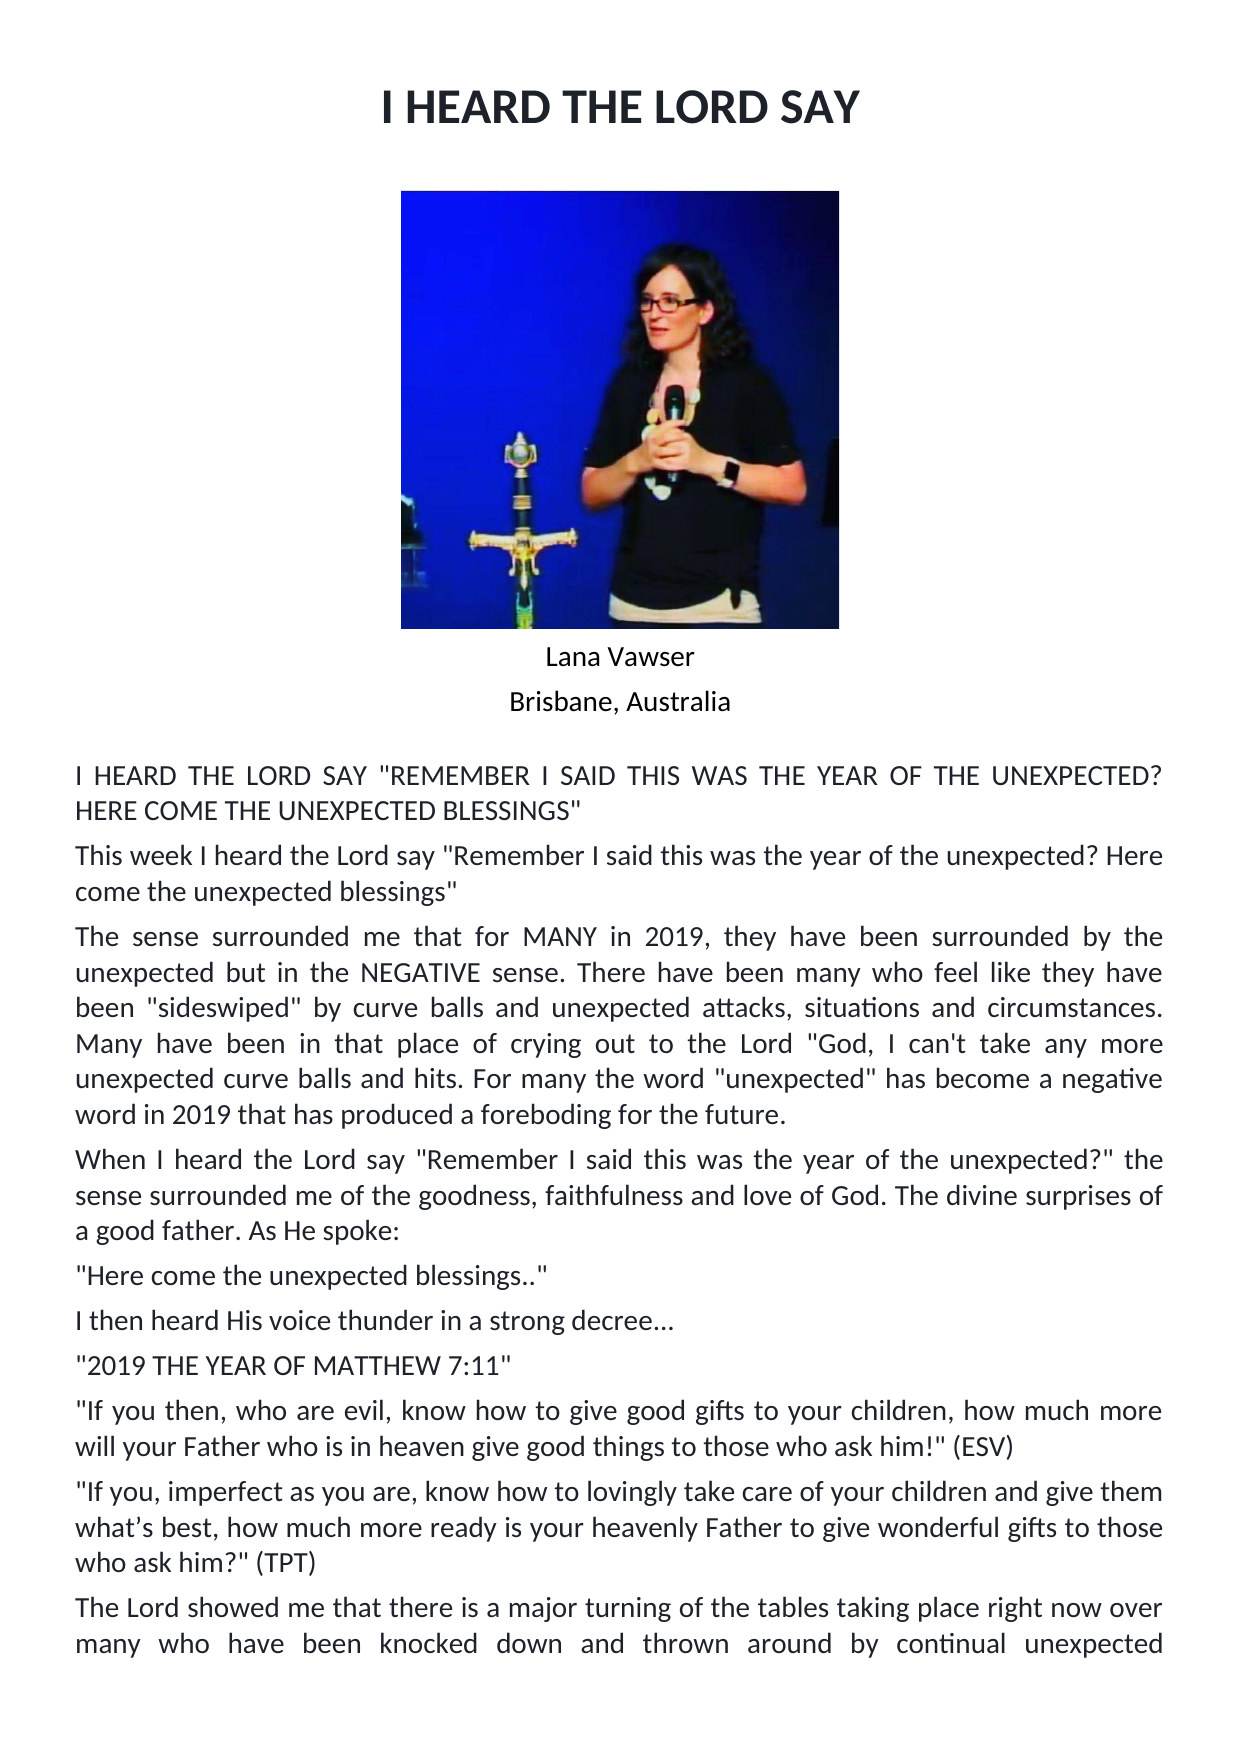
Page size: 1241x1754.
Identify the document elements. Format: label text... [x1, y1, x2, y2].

text Lana Vawser [75, 638, 1165, 674]
text "Here come the unexpected blessings.." [75, 1257, 1165, 1293]
text The sense surrounded me that for MANY in 2019, they have been surrounded by the unexpected but in the NEGATIVE sense. There have been many who feel like they have been "sideswiped" by curve balls and unexpected attacks, situations and circumstances. Many have been in that place of crying out to the Lord "God, I can't take any more unexpected curve balls and hits. For many the word "unexpected" has become a negative word in 2019 that has produced a foreboding for the future. [75, 918, 1165, 1132]
text "If you, imperfect as you are, know how to lovingly take care of your children and give them what’s best, how much more ready is your heavenly Father to give wonderful gifts to those who ask him?" (TPT) [75, 1473, 1165, 1580]
text I then heard His voice thunder in a strong decree... [75, 1302, 1165, 1338]
text I HEARD THE LORD SAY "REMEMBER I SAID THIS WAS THE YEAR OF THE UNEXPECTED? HERE COME THE UNEXPECTED BLESSINGS" [75, 757, 1165, 828]
picture [401, 190, 840, 629]
text Brisbane, Australia [75, 683, 1165, 747]
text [75, 1589, 1165, 1661]
text I HEARD THE LORD SAY [75, 75, 1165, 136]
text This week I heard the Lord say "Remember I said this was the year of the unexpected? Here come the unexpected blessings" [75, 837, 1165, 909]
text When I heard the Lord say "Remember I said this was the year of the unexpected?" the sense surrounded me of the goodness, faithfulness and love of God. The divine surprises of a good father. As He spoke: [75, 1141, 1165, 1248]
text "If you then, who are evil, know how to give good gifts to your children, how much more will your Father who is in heaven give good things to those who ask him!" (ESV) [75, 1392, 1165, 1464]
text "2019 THE YEAR OF MATTHEW 7:11" [75, 1347, 1165, 1383]
